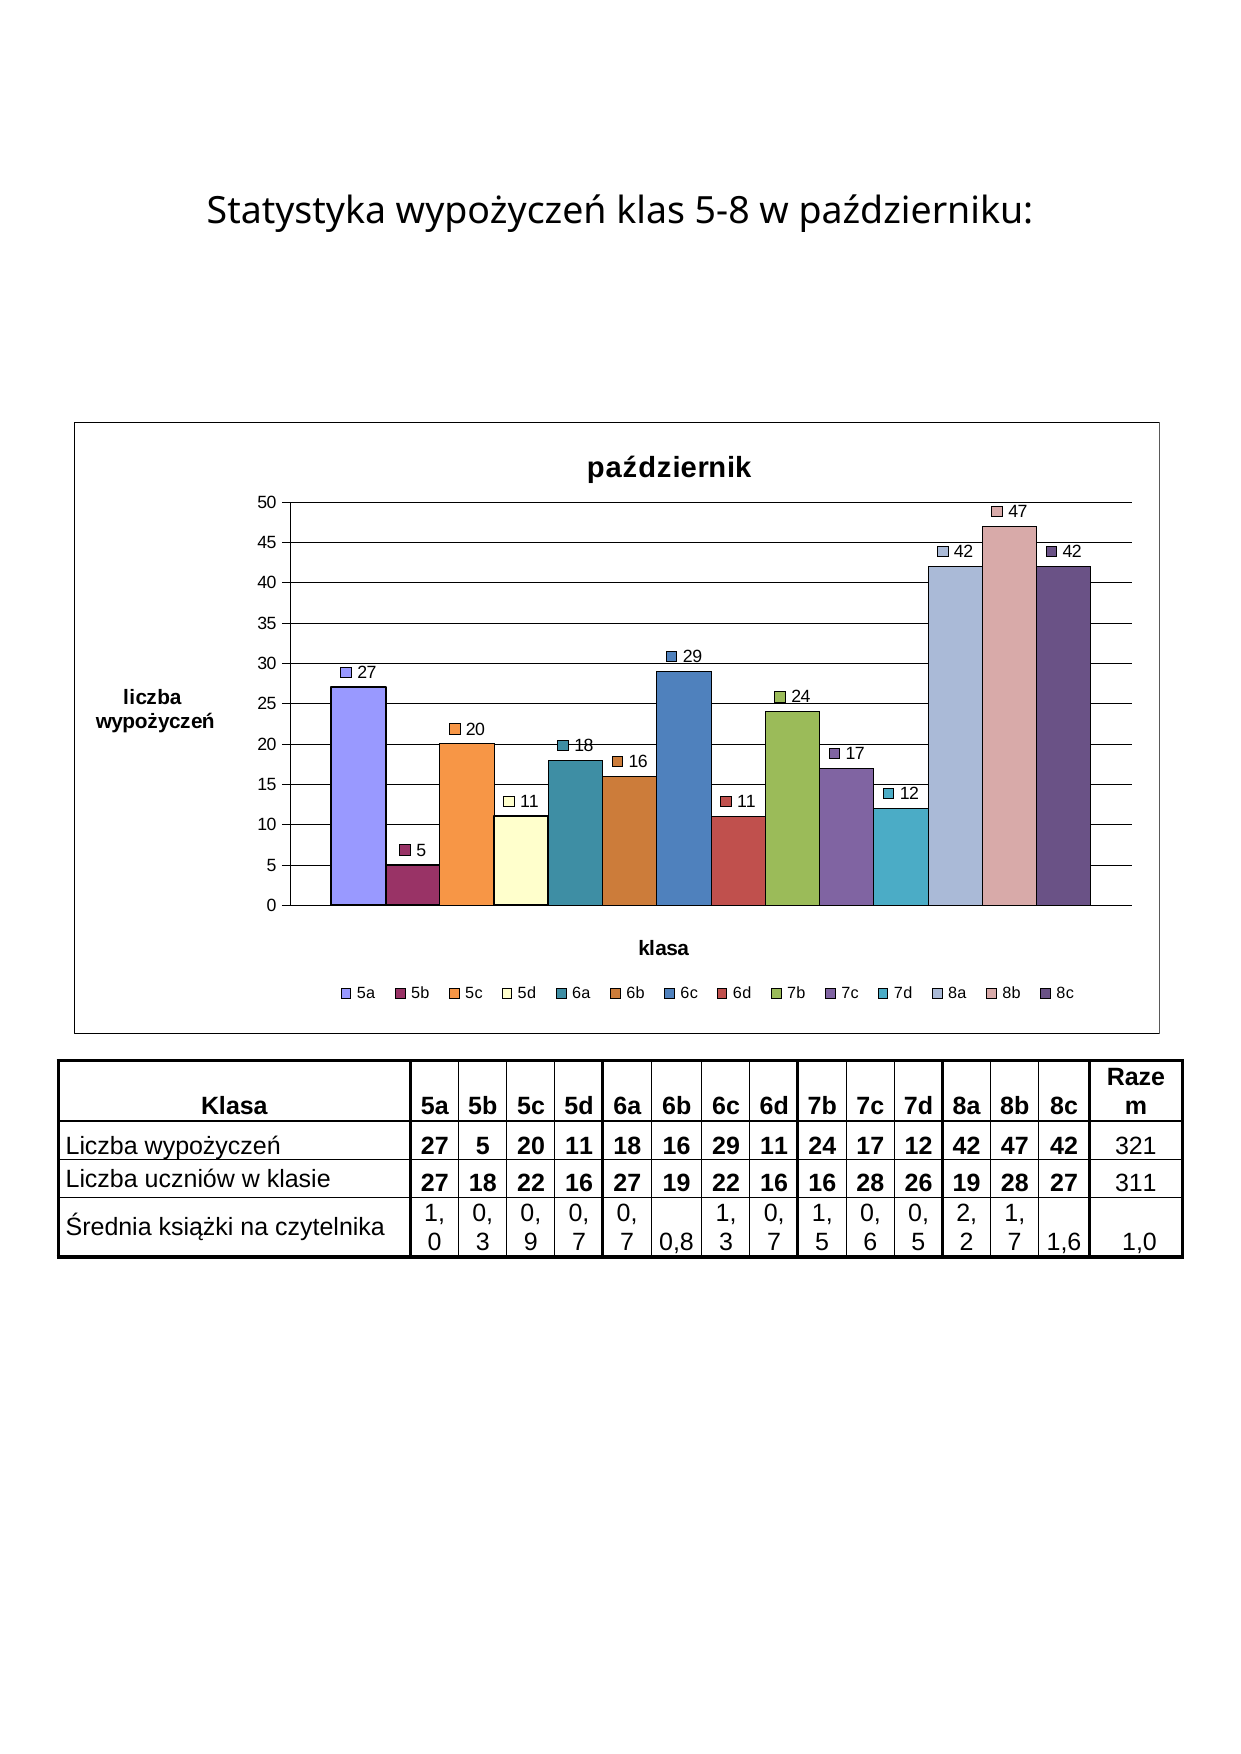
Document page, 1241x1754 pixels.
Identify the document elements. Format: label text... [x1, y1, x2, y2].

table_cell 42 [944, 1122, 990, 1159]
table_cell Średnia książki na czytelnika [60, 1198, 409, 1255]
table_cell 22 [702, 1160, 749, 1197]
table_cell 16 [652, 1122, 701, 1159]
table_cell 0,9 [507, 1198, 554, 1255]
table_cell 1,5 [799, 1198, 846, 1255]
table_header 5d [555, 1062, 601, 1119]
table_cell 0,3 [459, 1198, 506, 1255]
table_cell 5 [459, 1122, 506, 1159]
table_cell 27 [1039, 1160, 1088, 1197]
table_cell 24 [799, 1122, 846, 1159]
table_cell Liczba uczniów w klasie [60, 1160, 409, 1197]
table_cell 42 [1039, 1122, 1088, 1159]
table_cell 0,7 [604, 1198, 651, 1255]
table_cell 19 [944, 1160, 990, 1197]
table_cell 0,7 [555, 1198, 601, 1255]
table_header Razem [1091, 1062, 1181, 1119]
table_cell 29 [702, 1122, 749, 1159]
table_cell 0,5 [895, 1198, 941, 1255]
table_cell 0,7 [750, 1198, 796, 1255]
table_header 5c [507, 1062, 554, 1119]
table_header 7d [895, 1062, 941, 1119]
table_cell 0,8 [652, 1198, 701, 1255]
text Statystyka wypożyczeń klas 5-8 w październiku: [148, 183, 1093, 234]
table_header Klasa [60, 1062, 409, 1119]
table_cell 16 [799, 1160, 846, 1197]
table_cell 1,0 [1091, 1198, 1181, 1255]
table_cell 19 [652, 1160, 701, 1197]
table_header 8a [944, 1062, 990, 1119]
table_cell 47 [991, 1122, 1038, 1159]
table_cell 11 [750, 1122, 796, 1159]
table_header 5a [412, 1062, 458, 1119]
table_cell 28 [847, 1160, 894, 1197]
table_cell 1,6 [1039, 1198, 1088, 1255]
table_cell 17 [847, 1122, 894, 1159]
table_cell 12 [895, 1122, 941, 1159]
table_header 6d [750, 1062, 796, 1119]
table_cell Liczba wypożyczeń [60, 1122, 409, 1159]
table_cell 0,6 [847, 1198, 894, 1255]
table_cell 1,0 [412, 1198, 458, 1255]
table_cell 28 [991, 1160, 1038, 1197]
table_cell 16 [750, 1160, 796, 1197]
table_cell 11 [555, 1122, 601, 1159]
table_cell 18 [604, 1122, 651, 1159]
table_cell 321 [1091, 1122, 1181, 1159]
table_cell 27 [412, 1122, 458, 1159]
table_header 6c [702, 1062, 749, 1119]
table_header 6a [604, 1062, 651, 1119]
table_header 8b [991, 1062, 1038, 1119]
table_cell 27 [604, 1160, 651, 1197]
table_cell 16 [555, 1160, 601, 1197]
table_cell 2,2 [944, 1198, 990, 1255]
table_header 7b [799, 1062, 846, 1119]
table_header 7c [847, 1062, 894, 1119]
table_cell 18 [459, 1160, 506, 1197]
table_cell 311 [1091, 1160, 1181, 1197]
table_cell 27 [412, 1160, 458, 1197]
table_cell 22 [507, 1160, 554, 1197]
table_header 8c [1039, 1062, 1088, 1119]
table_cell 20 [507, 1122, 554, 1159]
table_header 5b [459, 1062, 506, 1119]
table_cell 1,3 [702, 1198, 749, 1255]
table_cell 26 [895, 1160, 941, 1197]
table_cell 1,7 [991, 1198, 1038, 1255]
table_header 6b [652, 1062, 701, 1119]
